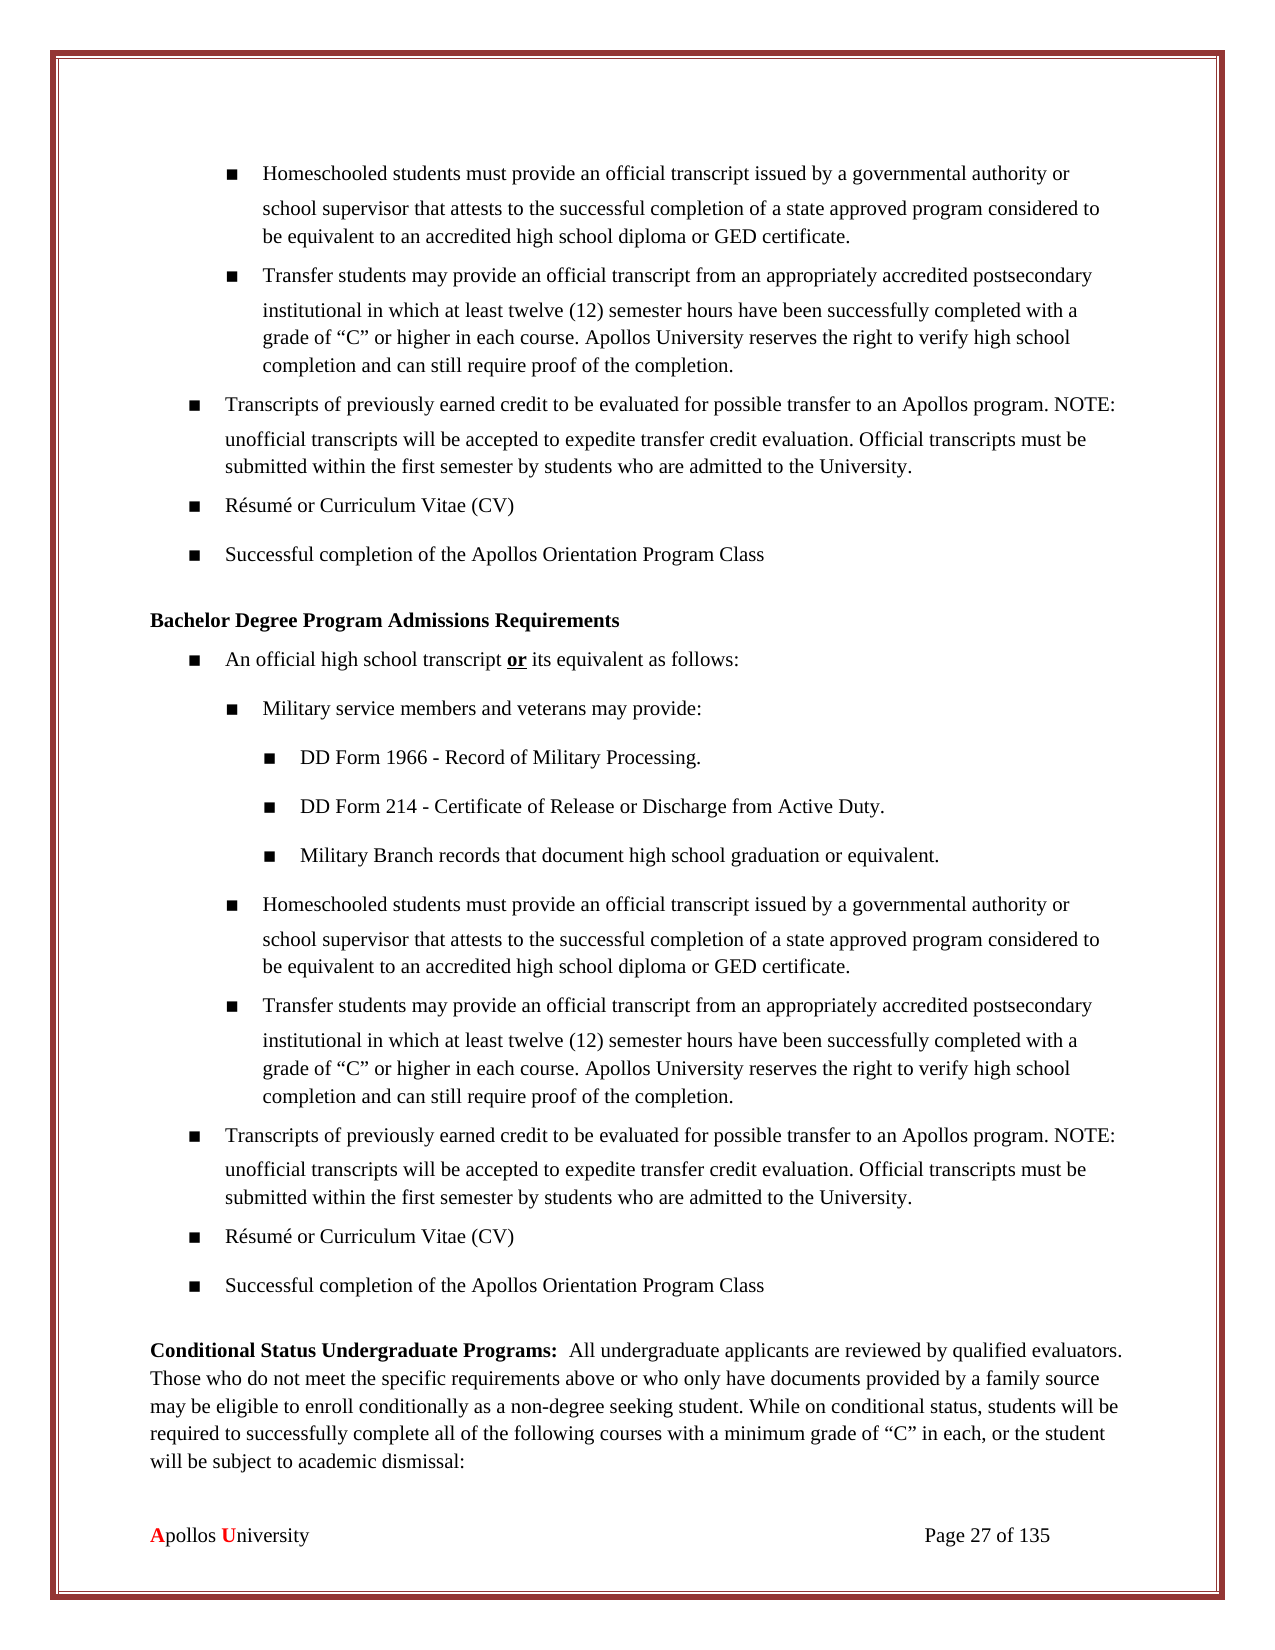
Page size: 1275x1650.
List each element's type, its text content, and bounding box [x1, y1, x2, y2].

list Homeschooled students must provide an official transcript issued by a governmental authority or school supervisor that attests to the successful completion of a state approved program considered to be equivalent to an accredited high school diploma or GED certificate. [225, 150, 1125, 248]
list Transfer students may provide an official transcript from an appropriately accredited postsecondary institutional in which at least twelve (12) semester hours have been successfully completed with a grade of “C” or higher in each course. Apollos University reserves the right to verify high school completion and can still require proof of the completion. [225, 982, 1125, 1108]
list Successful completion of the Apollos Orientation Program Class [187, 531, 1125, 574]
list Résumé or Curriculum Vitae (CV) [187, 1213, 1125, 1255]
text Bachelor Degree Program Admissions Requirements [150, 608, 1125, 632]
list Transfer students may provide an official transcript from an appropriately accredited postsecondary institutional in which at least twelve (12) semester hours have been successfully completed with a grade of “C” or higher in each course. Apollos University reserves the right to verify high school completion and can still require proof of the completion. [225, 251, 1125, 377]
list Transcripts of previously earned credit to be evaluated for possible transfer to an Apollos program. NOTE: unofficial transcripts will be accepted to expedite transfer credit evaluation. Official transcripts must be submitted within the first semester by students who are admitted to the University. [187, 1111, 1125, 1209]
list An official high school transcript or its equivalent as follows: [187, 635, 1125, 678]
list Military Branch records that document high school graduation or equivalent. [262, 832, 1125, 874]
list Successful completion of the Apollos Orientation Program Class [187, 1262, 1125, 1304]
list Transcripts of previously earned credit to be evaluated for possible transfer to an Apollos program. NOTE: unofficial transcripts will be accepted to expedite transfer credit evaluation. Official transcripts must be submitted within the first semester by students who are admitted to the University. [187, 381, 1125, 478]
list DD Form 214 - Certificate of Release or Discharge from Active Duty. [262, 782, 1125, 825]
text Conditional Status Undergraduate Programs: All undergraduate applicants are reviewed by qualified evaluators. Those who do not meet the specific requirements above or who only have documents provided by a family source may be eligible to enroll conditionally as a non-degree seeking student. While on conditional status, students will be required to successfully complete all of the following courses with a minimum grade of “C” in each, or the student will be subject to academic dismissal: [150, 1338, 1125, 1473]
list Homeschooled students must provide an official transcript issued by a governmental authority or school supervisor that attests to the successful completion of a state approved program considered to be equivalent to an accredited high school diploma or GED certificate. [225, 881, 1125, 978]
list DD Form 1966 - Record of Military Processing. [262, 733, 1125, 776]
list Résumé or Curriculum Vitae (CV) [187, 482, 1125, 525]
list Military service members and veterans may provide: [225, 684, 1125, 727]
